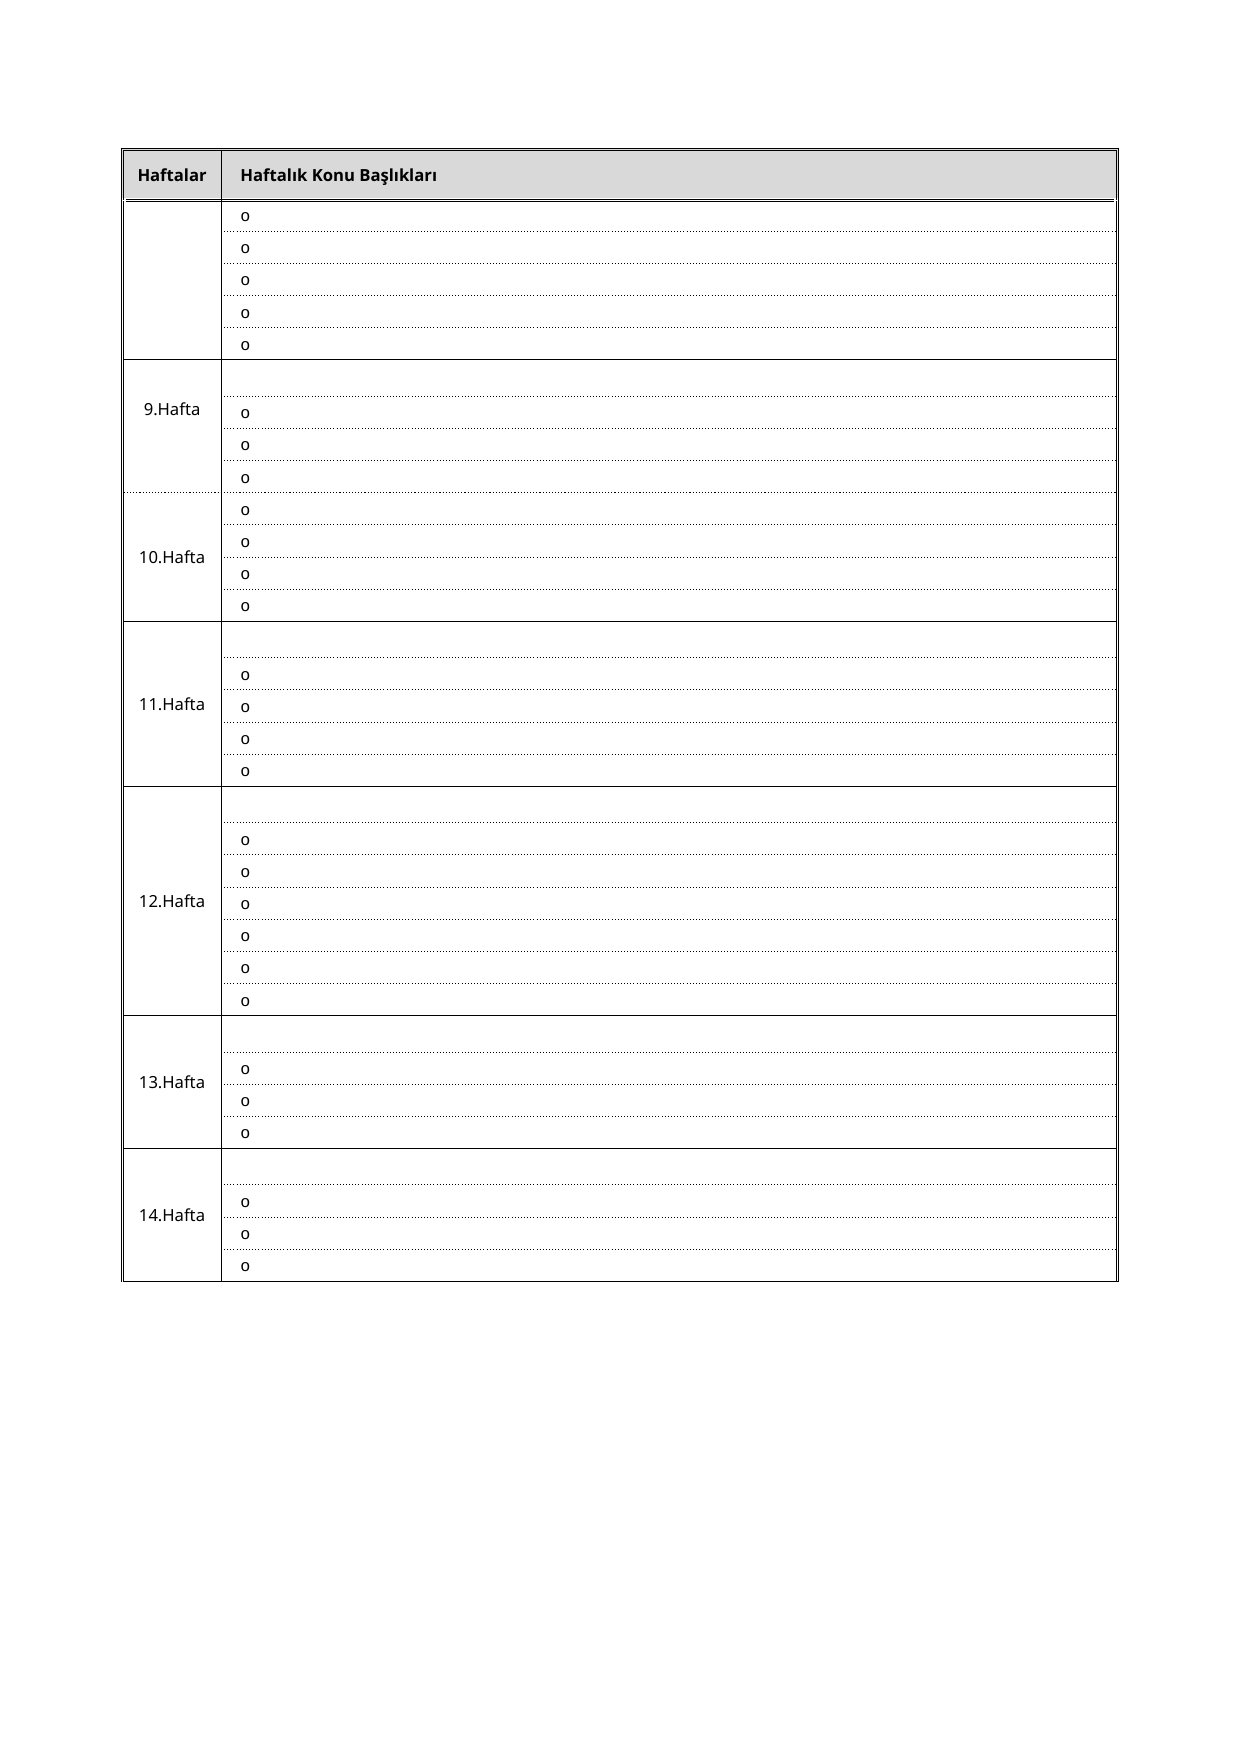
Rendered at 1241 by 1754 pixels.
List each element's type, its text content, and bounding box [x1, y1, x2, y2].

table_cell 12.Hafta [124, 787, 221, 1015]
table_cell [222, 822, 1116, 854]
table_cell 11.Hafta [124, 622, 221, 786]
table_cell [222, 1116, 1116, 1148]
table_cell [222, 887, 1116, 919]
table_cell 8.hafta [124, 199, 221, 359]
table_cell [222, 1249, 1116, 1281]
table_cell [222, 854, 1116, 887]
table_cell [222, 1217, 1116, 1249]
table_cell [222, 1084, 1116, 1116]
table_cell 13.Hafta [124, 1016, 221, 1148]
table_cell [222, 919, 1116, 951]
table_cell [222, 327, 1116, 359]
table_cell [222, 1184, 1116, 1217]
table_cell [222, 622, 1116, 657]
table_cell [222, 983, 1116, 1015]
table_cell [222, 231, 1116, 263]
table_cell [222, 657, 1116, 689]
table_cell [222, 1149, 1116, 1184]
table_cell [222, 787, 1116, 822]
table_header Haftalar [124, 151, 221, 198]
table_cell [222, 396, 1116, 428]
table_cell [222, 754, 1116, 786]
table_cell [222, 589, 1116, 621]
table_cell 14.Hafta [124, 1149, 221, 1281]
table_cell [222, 492, 1116, 524]
table_cell 9.Hafta [124, 360, 221, 492]
table_cell [222, 1016, 1116, 1052]
table_cell [222, 1052, 1116, 1084]
table_cell [222, 557, 1116, 589]
table_cell [222, 460, 1116, 492]
table_cell [222, 428, 1116, 460]
table_cell [222, 295, 1116, 327]
table_header Haftalık Konu Başlıkları [222, 151, 1116, 198]
table_cell [222, 722, 1116, 754]
table_cell [222, 524, 1116, 557]
table_cell [222, 360, 1116, 396]
table_cell [222, 263, 1116, 295]
table_cell [222, 689, 1116, 722]
table_cell 10.Hafta [124, 492, 221, 621]
table_cell [222, 199, 1116, 231]
table_cell [222, 951, 1116, 983]
